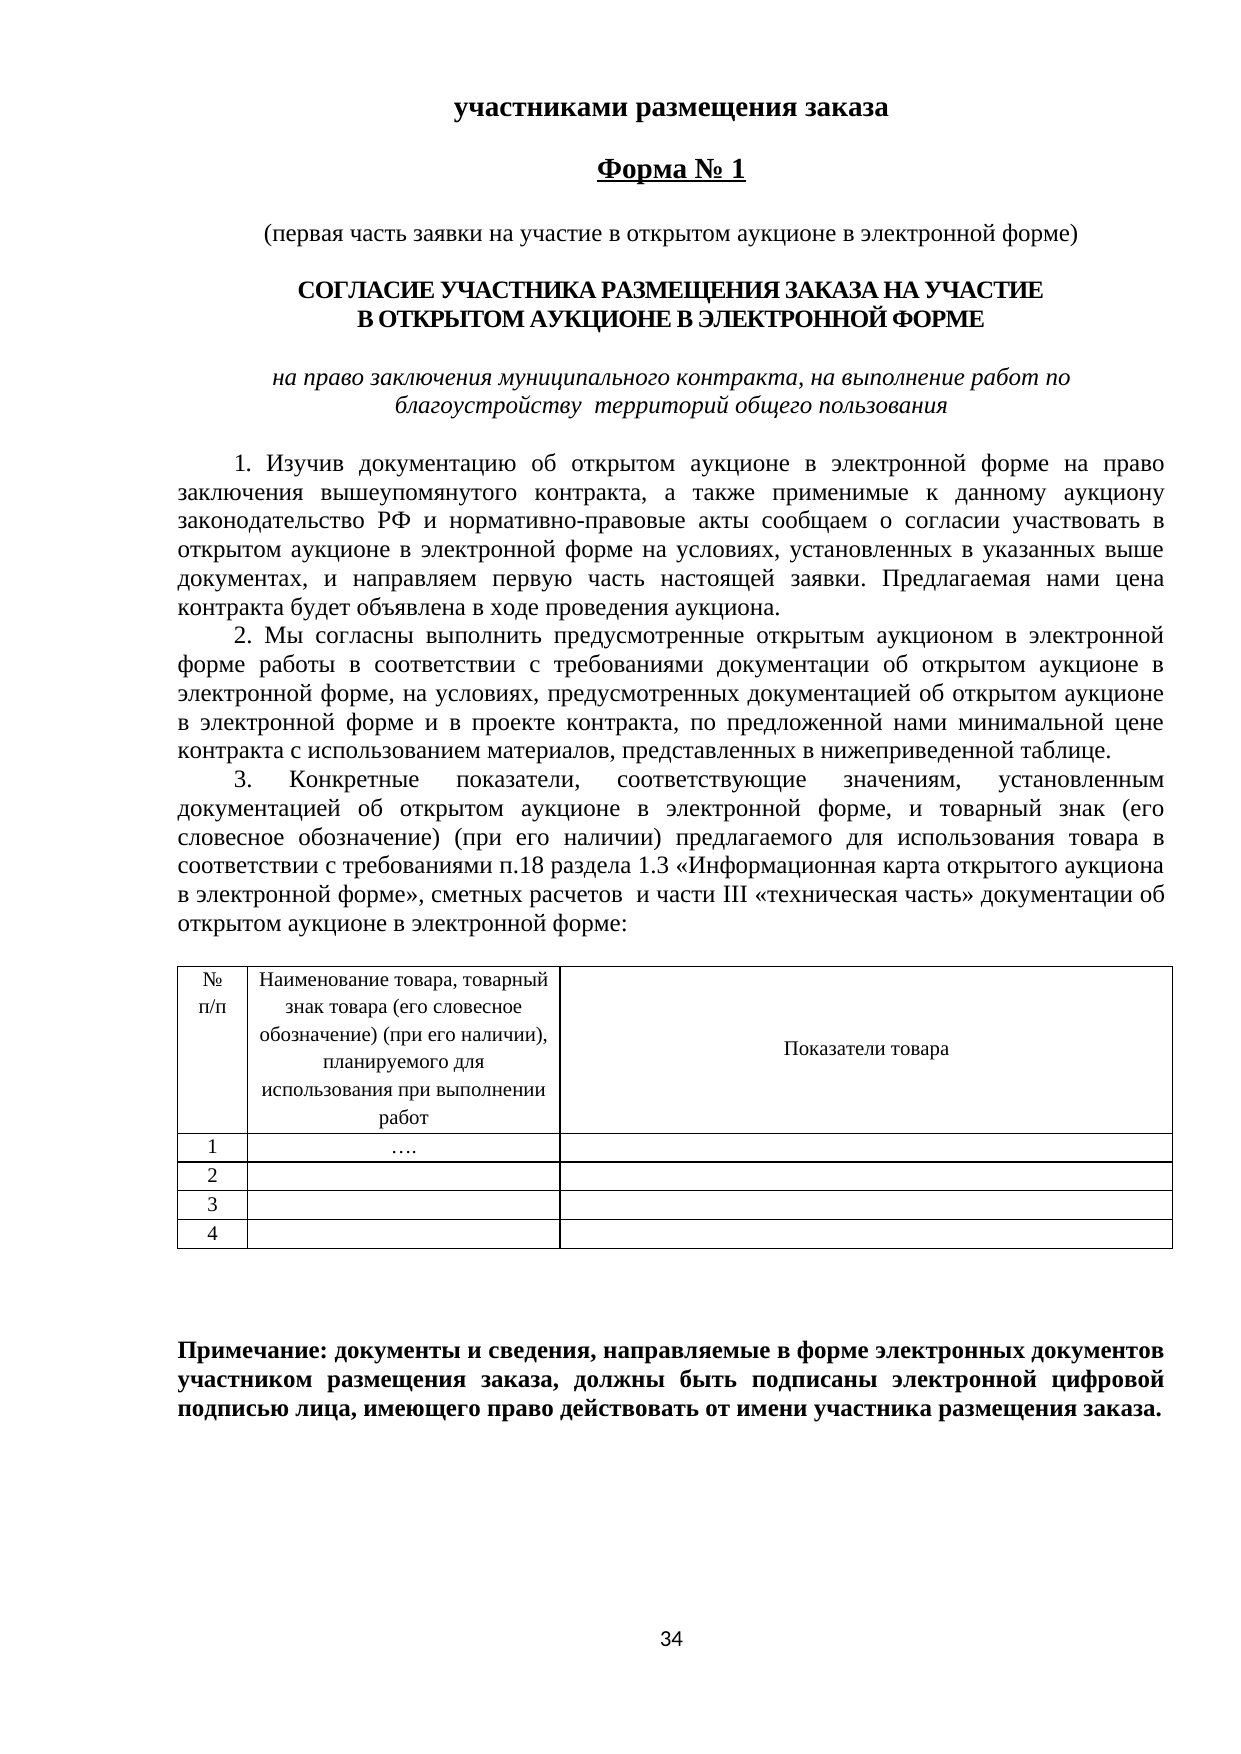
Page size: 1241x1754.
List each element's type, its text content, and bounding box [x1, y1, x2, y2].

table_header Наименование товара, товарный знак товара (его словесное обозначение) (при его наличии), планируемого для использования при выполнении работ [248, 967, 559, 1132]
text 3. Конкретные показатели, соответствующие значениям, установленным документацией об открытом аукционе в электронной форме, и товарный знак (его словесное обозначение) (при его наличии) предлагаемого для использования товара в соответствии с требованиями п.18 раздела 1.3 «Информационная карта открытого аукциона в электронной форме», сметных расчетов и части III «техническая часть» документации об открытом аукционе в электронной форме: [177, 764, 1165, 937]
text (первая часть заявки на участие в открытом аукционе в электронной форме) [177, 218, 1165, 247]
text 1. Изучив документацию об открытом аукционе в электронной форме на право заключения вышеупомянутого контракта, а также применимые к данному аукциону законодательство РФ и нормативно-правовые акты сообщаем о согласии участвовать в открытом аукционе в электронной форме на условиях, установленных в указанных выше документах, и направляем первую часть настоящей заявки. Предлагаемая нами цена контракта будет объявлена в ходе проведения аукциона. [177, 448, 1165, 621]
table_cell 2 [178, 1163, 247, 1190]
text В ОТКРЫТОМ АУКЦИОНЕ В ЭЛЕКТРОННОЙ ФОРМЕ [177, 304, 1165, 333]
table_cell 4 [178, 1220, 247, 1248]
table_cell [248, 1220, 559, 1248]
text участниками размещения заказа [177, 89, 1165, 122]
table_header № п/п [178, 967, 247, 1132]
table_cell [561, 1191, 1172, 1219]
text СОГЛАСИЕ УЧАСТНИКА РАЗМЕЩЕНИЯ ЗАКАЗА НА УЧАСТИЕ [177, 276, 1165, 304]
table_cell …. [248, 1134, 559, 1161]
text на право заключения муниципального контракта, на выполнение работ по благоустройству территорий общего пользования [177, 362, 1165, 419]
table_cell [561, 1163, 1172, 1190]
table_header Показатели товара [561, 967, 1172, 1132]
table_cell [248, 1163, 559, 1190]
text Примечание: документы и сведения, направляемые в форме электронных документов участником размещения заказа, должны быть подписаны электронной цифровой подписью лица, имеющего право действовать от имени участника размещения заказа. [177, 1336, 1165, 1422]
table_cell 1 [178, 1134, 247, 1161]
table_cell [561, 1134, 1172, 1161]
text 2. Мы согласны выполнить предусмотренные открытым аукционом в электронной форме работы в соответствии с требованиями документации об открытом аукционе в электронной форме, на условиях, предусмотренных документацией об открытом аукционе в электронной форме и в проекте контракта, по предложенной нами минимальной цене контракта с использованием материалов, представленных в нижеприведенной таблице. [177, 621, 1165, 764]
table_cell [561, 1220, 1172, 1248]
table_cell 3 [178, 1191, 247, 1219]
table_cell [248, 1191, 559, 1219]
text Форма № 1 [177, 151, 1165, 184]
